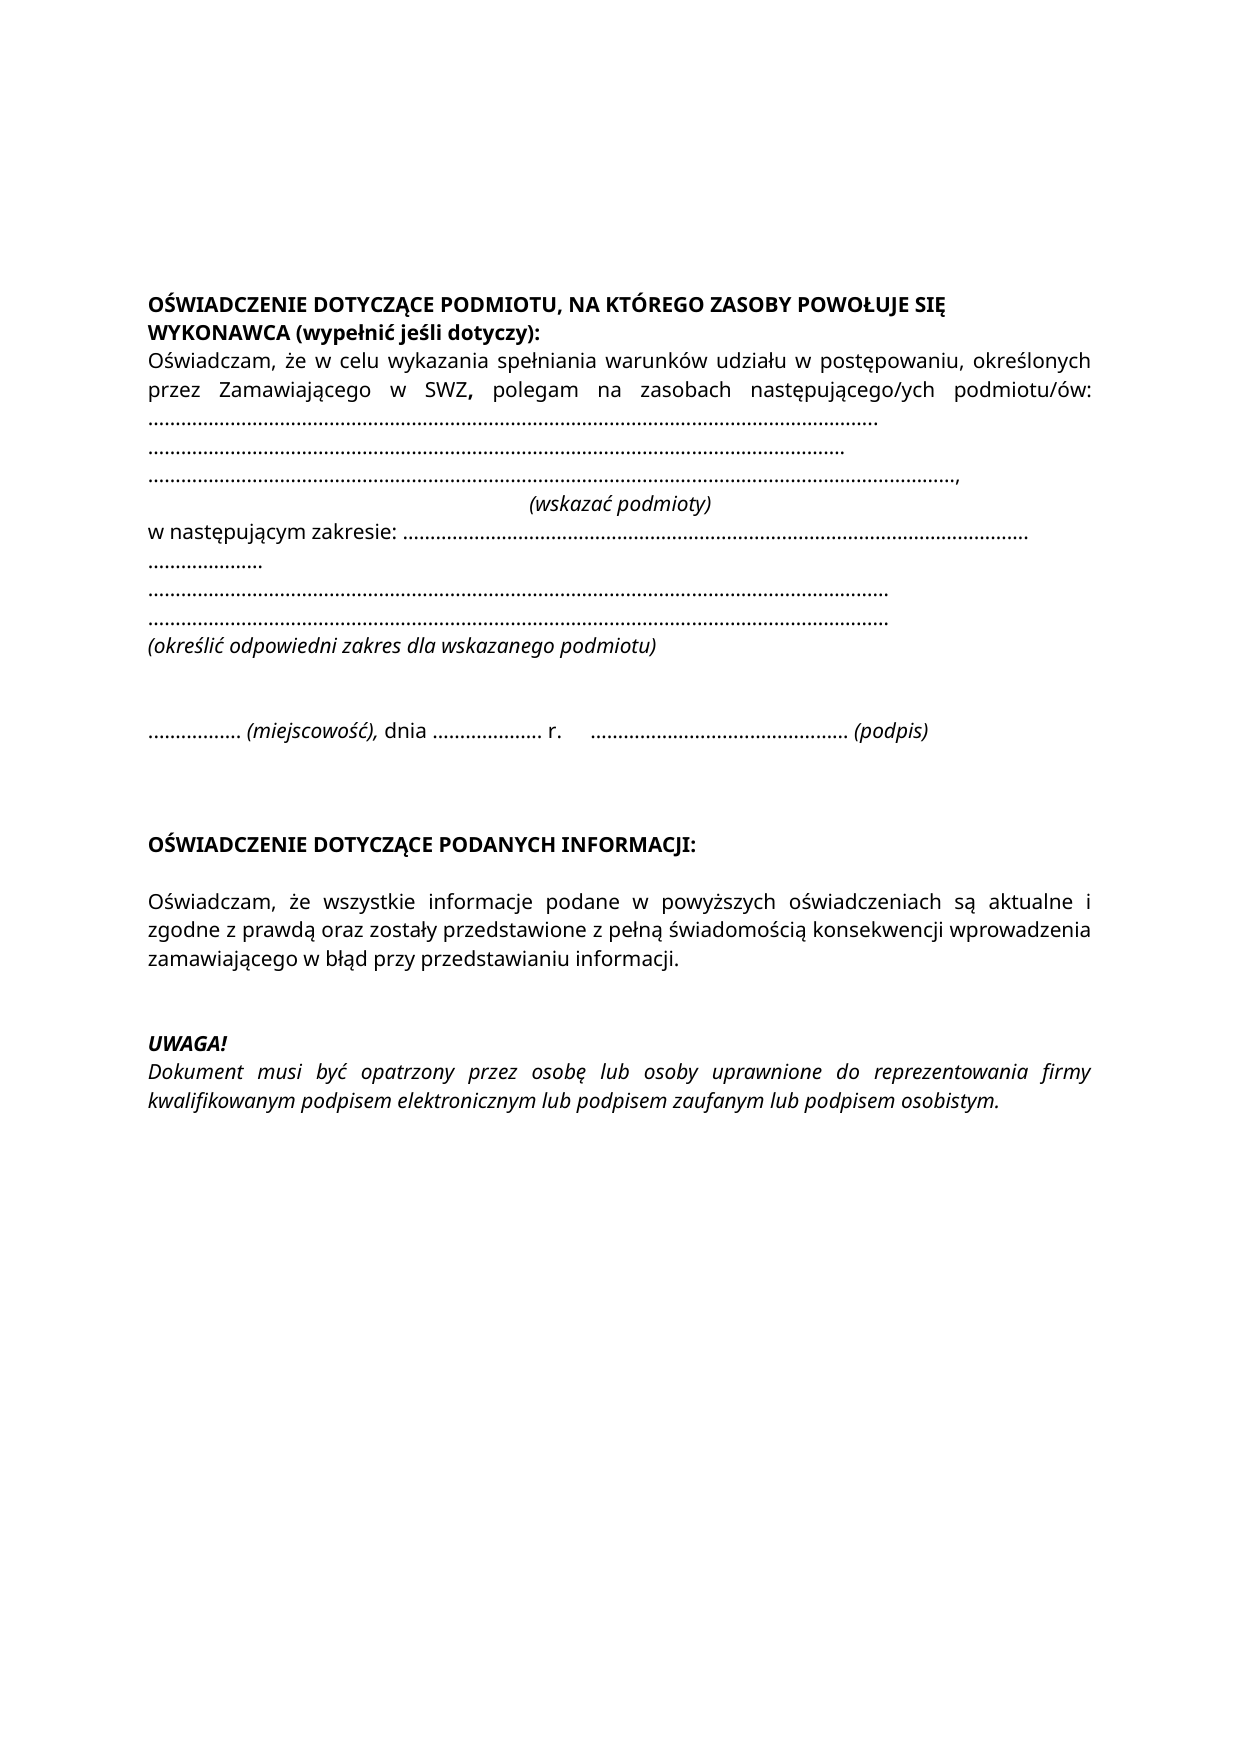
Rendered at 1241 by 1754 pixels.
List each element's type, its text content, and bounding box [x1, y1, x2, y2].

text ……………………………………………………………………………………………………………………… [148, 603, 1093, 631]
text ……………………………………………………………………………………………………………………… [148, 574, 1093, 603]
text w następującym zakresie: ………………………………………………………………..………………………………….………………… [148, 517, 1093, 574]
text OŚWIADCZENIE DOTYCZĄCE PODANYCH INFORMACJI: [148, 830, 1093, 858]
text Oświadczam, że wszystkie informacje podane w powyższych oświadczeniach są aktualne i zgodne z prawdą oraz zostały przedstawione z pełną świadomością konsekwencji wprowadzenia zamawiającego w błąd przy przedstawianiu informacji. [148, 887, 1093, 972]
text (określić odpowiedni zakres dla wskazanego podmiotu) [148, 631, 1093, 659]
text UWAGA! [148, 1029, 1093, 1057]
text Oświadczam, że w celu wykazania spełniania warunków udziału w postępowaniu, określonych przez Zamawiającego w SWZ, polegam na zasobach następującego/ych podmiotu/ów: ……………………………………………………………………………………………..……………………..……………………………………………………………………………………………………………….…………………………………………………………………………………………………………………………………, [148, 347, 1093, 489]
text Dokument musi być opatrzony przez osobę lub osoby uprawnione do reprezentowania firmy kwalifikowanym podpisem elektronicznym lub podpisem zaufanym lub podpisem osobistym. [148, 1057, 1093, 1114]
text OŚWIADCZENIE DOTYCZĄCE PODMIOTU, NA KTÓREGO ZASOBY POWOŁUJE SIĘ WYKONAWCA (wypełnić jeśli dotyczy): [148, 290, 1093, 347]
text (wskazać podmioty) [148, 489, 1093, 517]
text .……………. (miejscowość), dnia ………….……. r. ………………………..……………… (podpis) [148, 716, 1093, 745]
